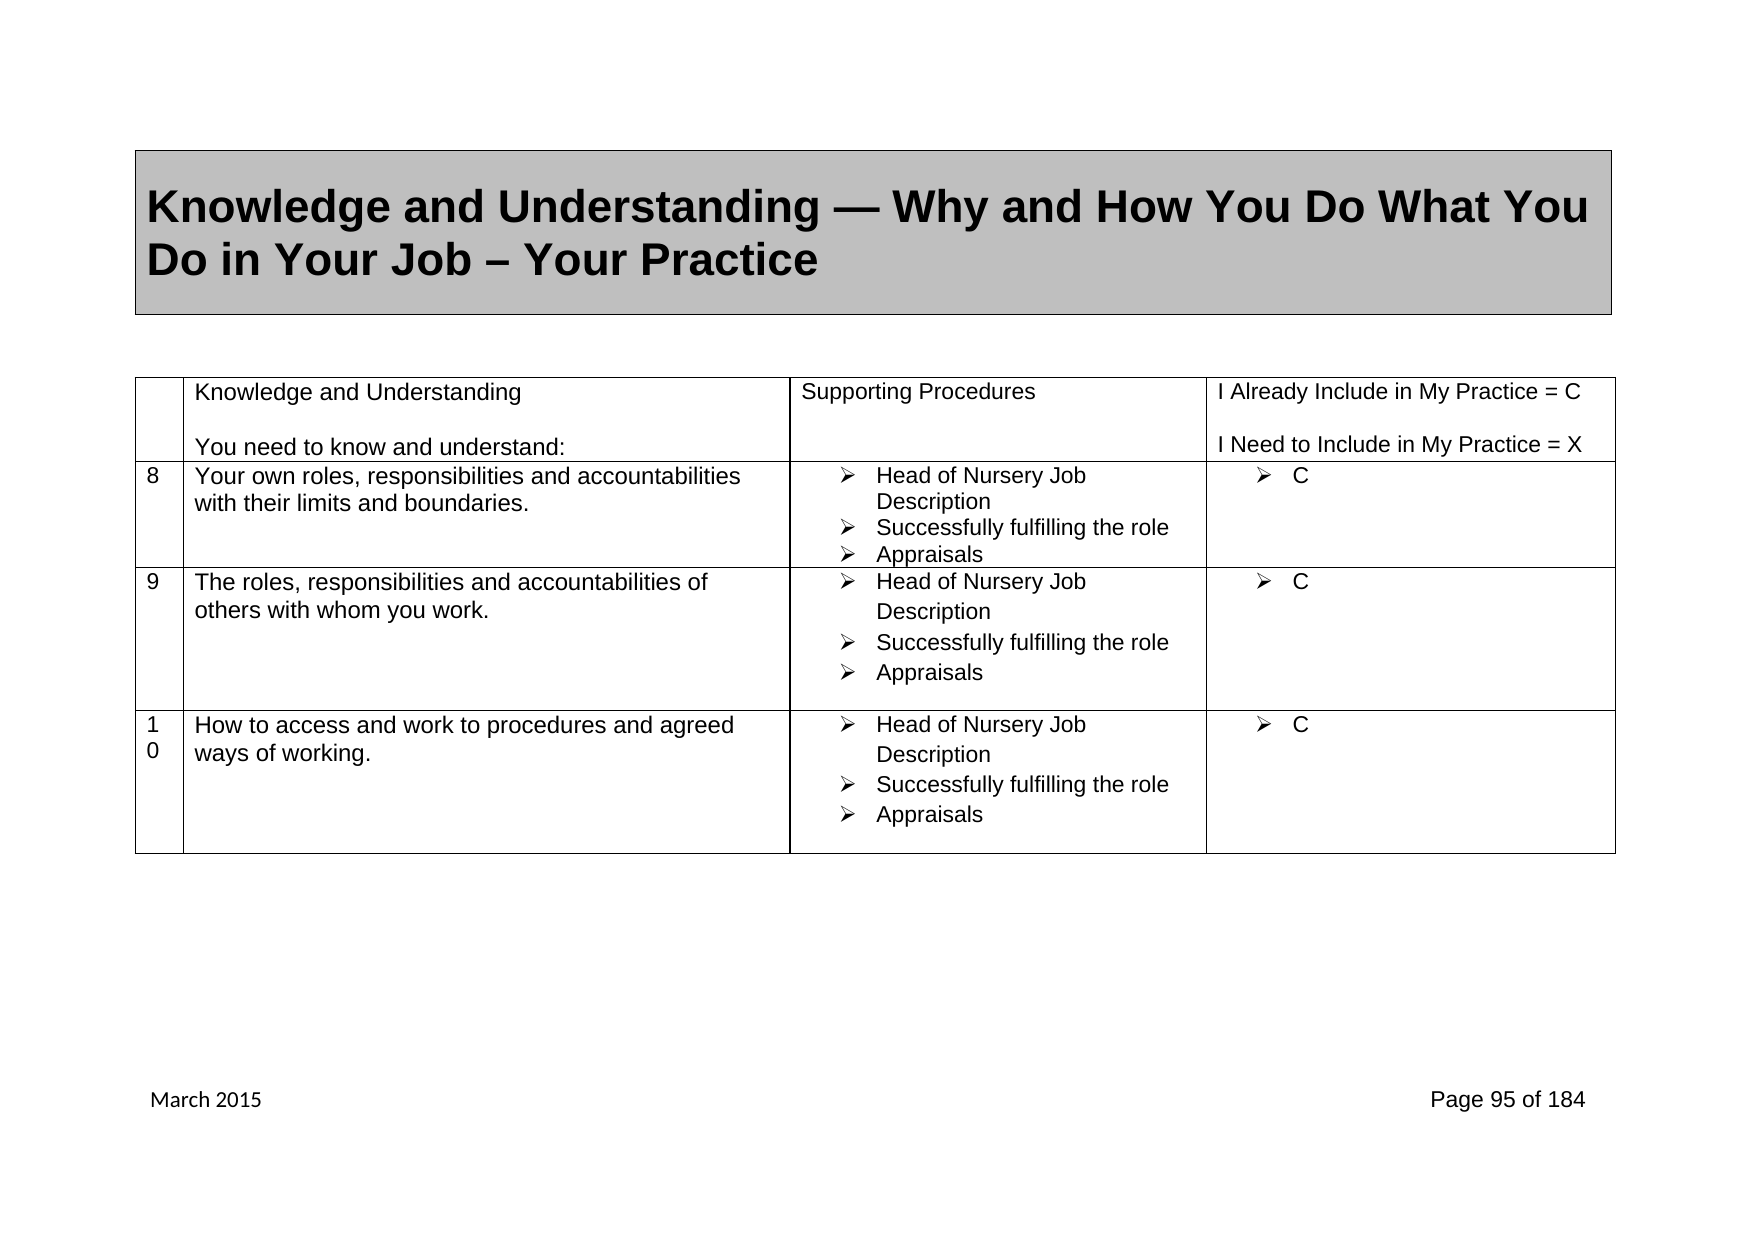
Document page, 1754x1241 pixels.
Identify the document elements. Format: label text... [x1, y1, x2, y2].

table_cell How to access and work to procedures and agreed ways of working. [184, 711, 789, 852]
table_cell C [1207, 711, 1615, 852]
table_cell Head of Nursery Job Description Successfully fulfilling the role Appraisals [791, 462, 1206, 567]
table_header [136, 378, 183, 461]
table_cell Head of Nursery Job Description Successfully fulfilling the role Appraisals [791, 711, 1206, 852]
table_cell 10 [136, 711, 183, 852]
table_cell Your own roles, responsibilities and accountabilities with their limits and boundaries. [184, 462, 789, 567]
table_header Knowledge and Understanding — Why and How You Do What You Do in Your Job – Your Practice [136, 151, 1611, 314]
table_cell 9 [136, 568, 183, 710]
table_cell C [1207, 568, 1615, 710]
table_header Supporting Procedures [791, 378, 1206, 461]
table_cell Head of Nursery Job Description Successfully fulfilling the role Appraisals [791, 568, 1206, 710]
table_cell C [1207, 462, 1615, 567]
table_header I Already Include in My Practice = C I Need to Include in My Practice = X [1207, 378, 1615, 461]
table_cell 8 [136, 462, 183, 567]
table_header Knowledge and Understanding You need to know and understand: [184, 378, 789, 461]
table_cell The roles, responsibilities and accountabilities of others with whom you work. [184, 568, 789, 710]
